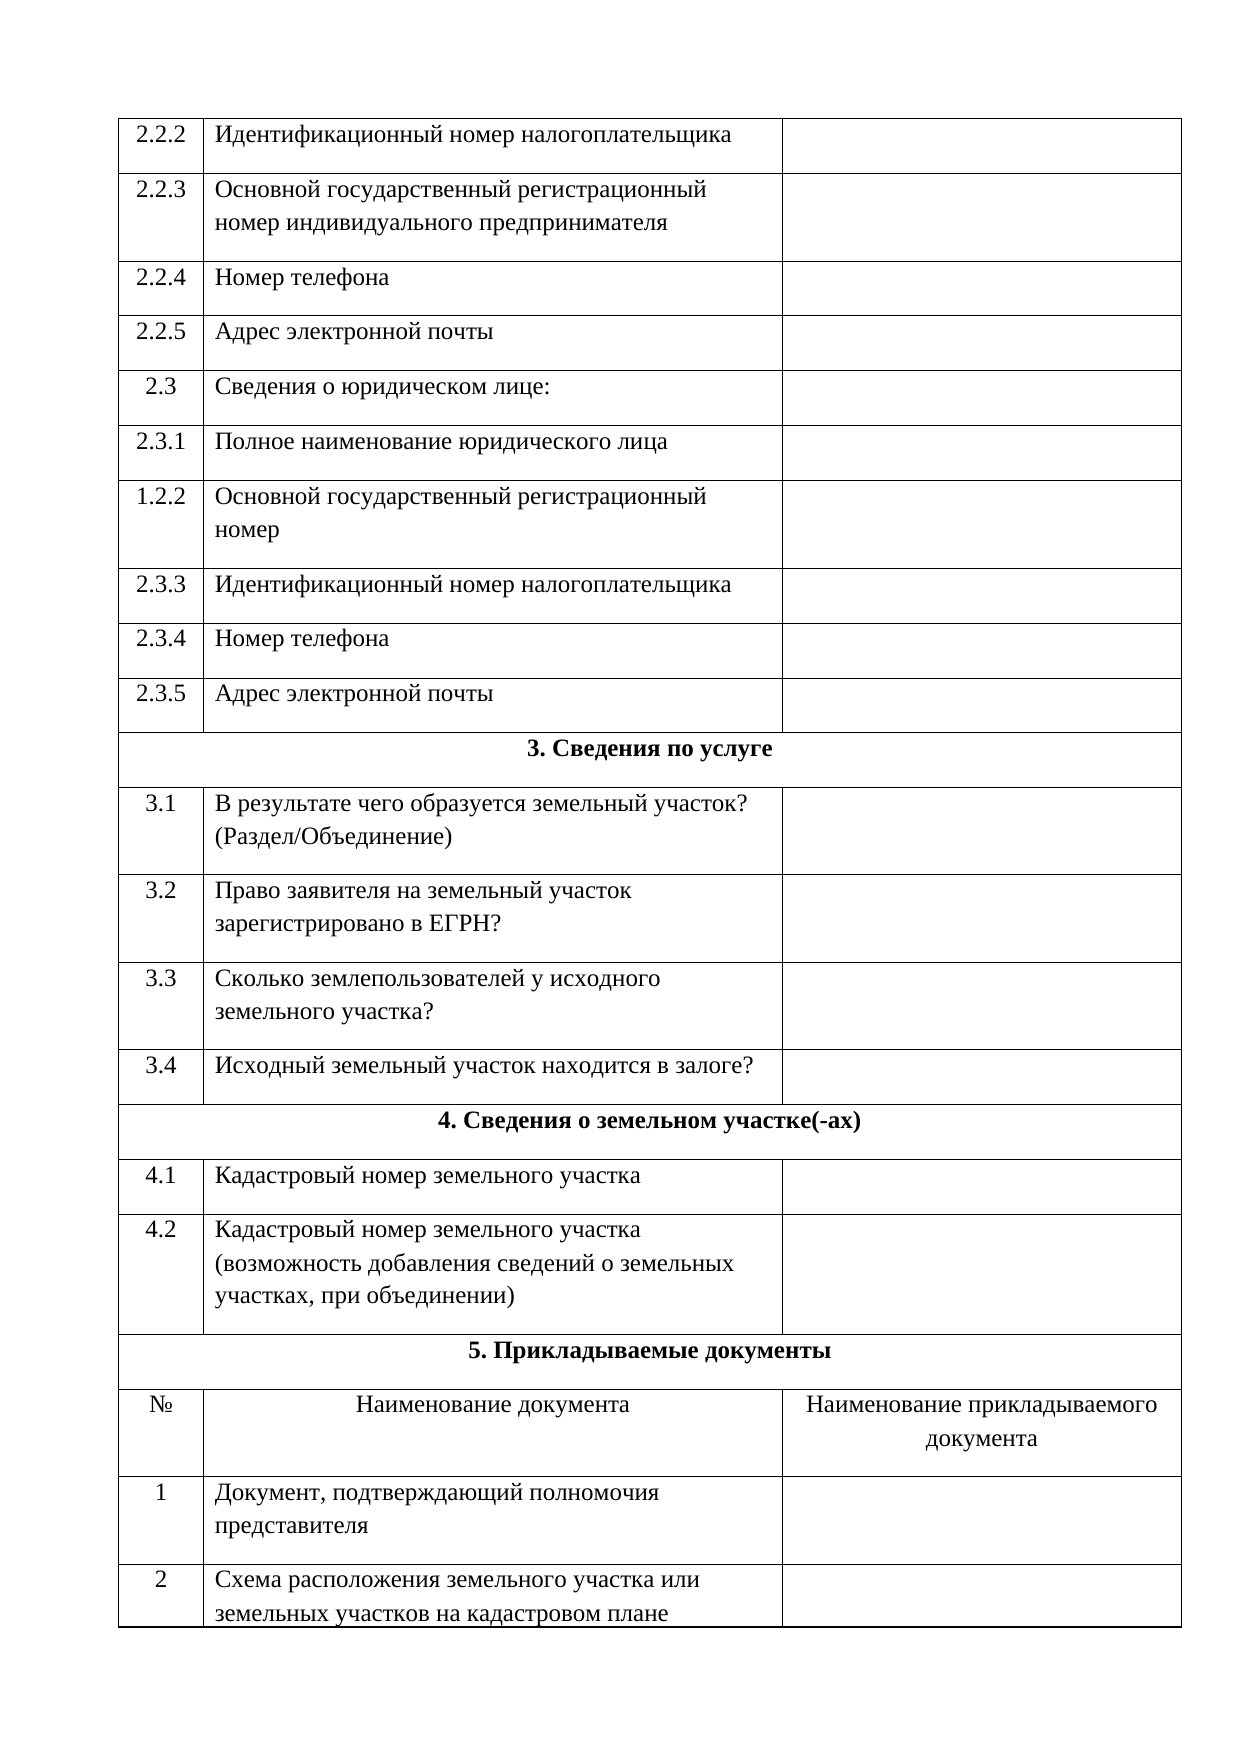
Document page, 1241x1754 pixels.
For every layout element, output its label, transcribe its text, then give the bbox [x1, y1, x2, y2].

table_cell [783, 788, 1181, 874]
table_cell 2.2.5 [119, 316, 203, 370]
table_cell 4.1 [119, 1160, 203, 1213]
table_cell № [119, 1390, 203, 1476]
table_cell 2.3.5 [119, 679, 203, 732]
table_cell 5. Прикладываемые документы [119, 1335, 1181, 1388]
table_cell Наименование документа [204, 1390, 782, 1476]
table_cell 2.3 [119, 371, 203, 425]
table_cell 3. Сведения по услуге [119, 733, 1181, 787]
table_cell Наименование прикладываемого документа [783, 1390, 1181, 1476]
table_cell [783, 624, 1181, 677]
table_cell 2.3.4 [119, 624, 203, 677]
table_cell [783, 1215, 1181, 1334]
table_cell [783, 963, 1181, 1049]
table_cell Исходный земельный участок находится в залоге? [204, 1050, 782, 1104]
table_cell Идентификационный номер налогоплательщика [204, 119, 782, 173]
table_cell 2.2.3 [119, 174, 203, 261]
table_cell Основной государственный регистрационный номер [204, 481, 782, 568]
table_cell [783, 1050, 1181, 1104]
table_cell 4.2 [119, 1215, 203, 1334]
table_cell Полное наименование юридического лица [204, 426, 782, 480]
table_cell 2.3.1 [119, 426, 203, 480]
table_cell 4. Сведения о земельном участке(-ах) [119, 1105, 1181, 1159]
table_cell Право заявителя на земельный участок зарегистрировано в ЕГРН? [204, 875, 782, 962]
table_cell Сведения о юридическом лице: [204, 371, 782, 425]
table_cell [783, 262, 1181, 315]
table_cell 3.2 [119, 875, 203, 962]
table_cell Сколько землепользователей у исходного земельного участка? [204, 963, 782, 1049]
table_cell [783, 875, 1181, 962]
table_cell [783, 569, 1181, 622]
table_cell [783, 174, 1181, 261]
table_cell 2.3.3 [119, 569, 203, 622]
table_cell 3.3 [119, 963, 203, 1049]
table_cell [204, 1565, 782, 1626]
table_cell В результате чего образуется земельный участок? (Раздел/Объединение) [204, 788, 782, 874]
table_cell [783, 1477, 1181, 1563]
table_cell Основной государственный регистрационный номер индивидуального предпринимателя [204, 174, 782, 261]
table_cell [783, 1565, 1181, 1626]
table_cell 2.2.2 [119, 119, 203, 173]
table_cell 2 [119, 1565, 203, 1626]
table_cell [783, 371, 1181, 425]
table_cell [783, 1160, 1181, 1213]
table_cell Кадастровый номер земельного участка [204, 1160, 782, 1213]
table_cell 3.1 [119, 788, 203, 874]
table_cell 1 [119, 1477, 203, 1563]
table_cell Идентификационный номер налогоплательщика [204, 569, 782, 622]
table_cell [783, 679, 1181, 732]
table_cell Кадастровый номер земельного участка (возможность добавления сведений о земельных участках, при объединении) [204, 1215, 782, 1334]
table_cell 3.4 [119, 1050, 203, 1104]
table_cell Адрес электронной почты [204, 316, 782, 370]
table_cell Номер телефона [204, 262, 782, 315]
table_cell [783, 119, 1181, 173]
table_cell 1.2.2 [119, 481, 203, 568]
table_cell 2.2.4 [119, 262, 203, 315]
table_cell [783, 426, 1181, 480]
table_cell [783, 316, 1181, 370]
table_cell Документ, подтверждающий полномочия представителя [204, 1477, 782, 1563]
table_cell [783, 481, 1181, 568]
table_cell Адрес электронной почты [204, 679, 782, 732]
table_cell Номер телефона [204, 624, 782, 677]
